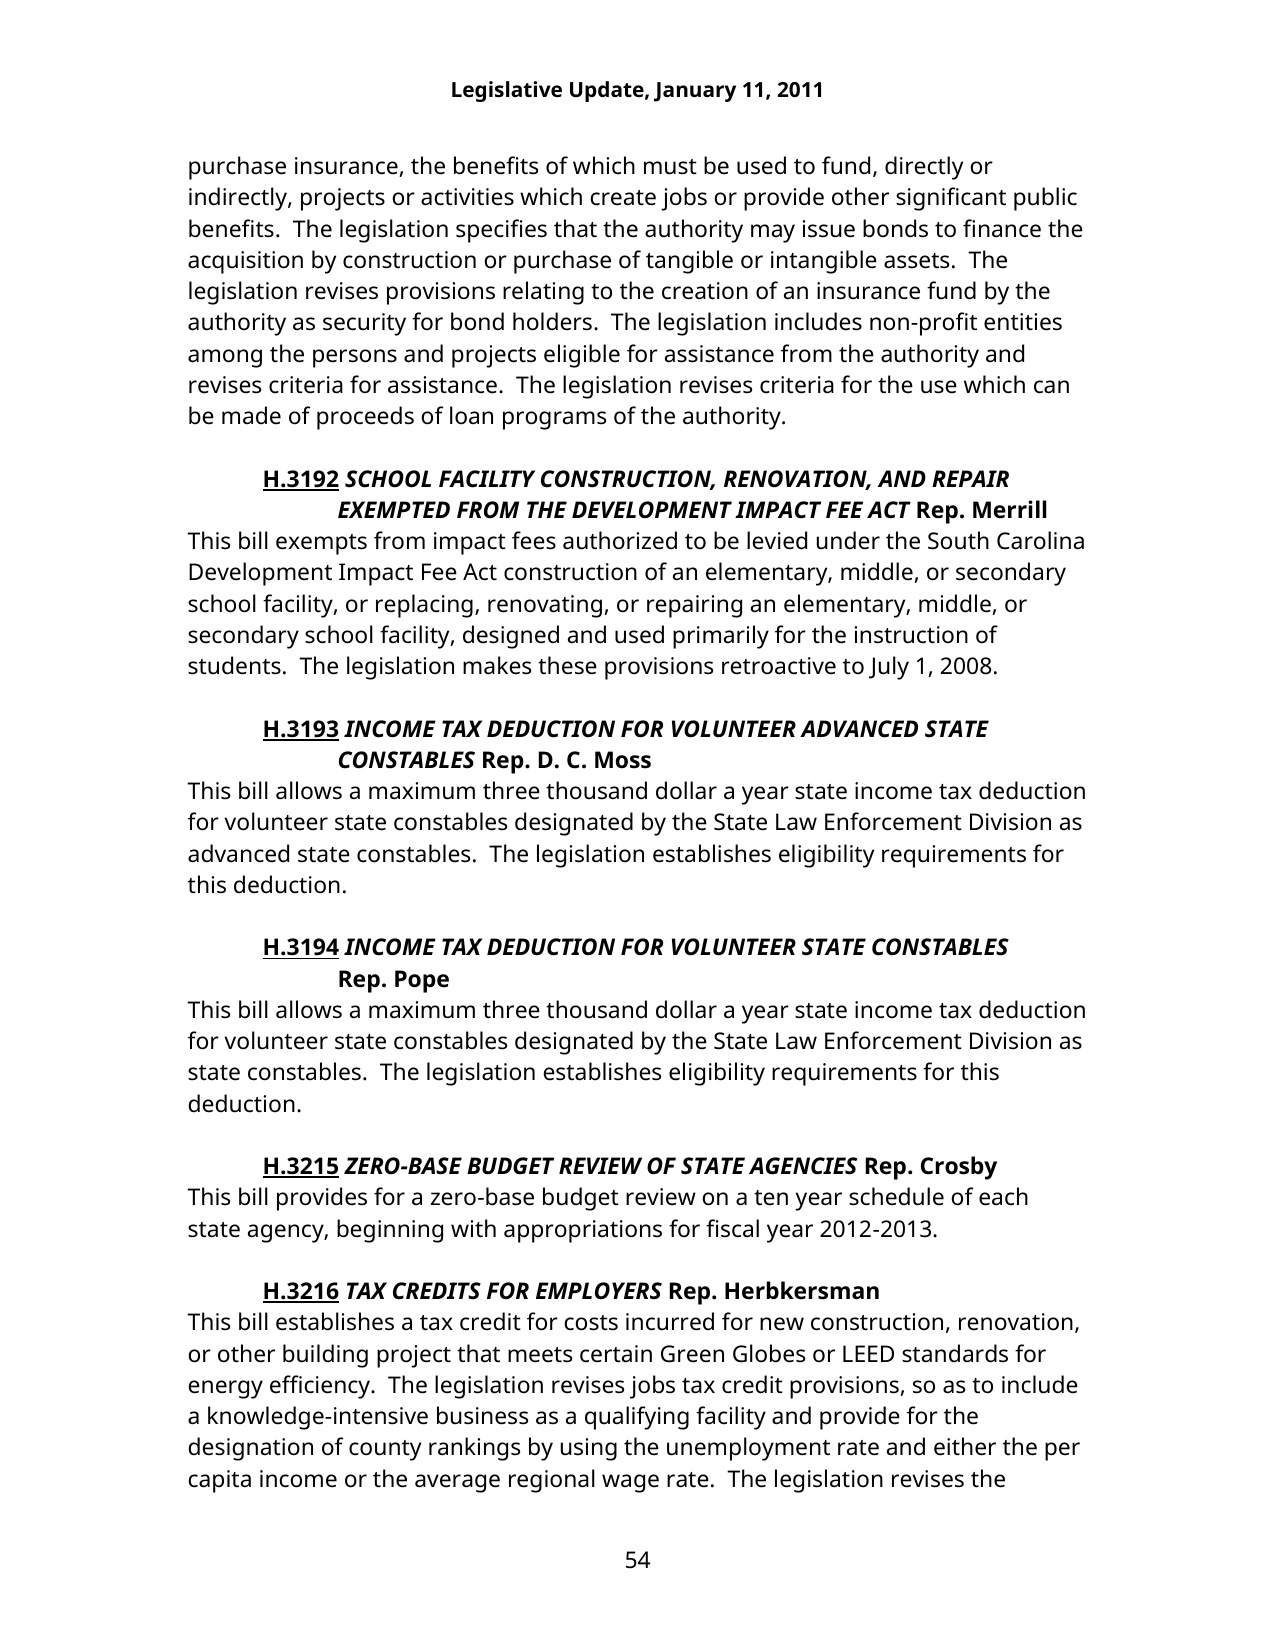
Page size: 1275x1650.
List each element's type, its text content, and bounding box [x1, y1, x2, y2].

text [187, 1306, 1087, 1494]
text H.3216 TAX CREDITS FOR EMPLOYERS Rep. Herbkersman [187, 1275, 1087, 1306]
text This bill exempts from impact fees authorized to be levied under the South Carolina Development Impact Fee Act construction of an elementary, middle, or secondary school facility, or replacing, renovating, or repairing an elementary, middle, or secondary school facility, designed and used primarily for the instruction of students. The legislation makes these provisions retroactive to July 1, 2008. [187, 525, 1087, 681]
text H.3192 SCHOOL FACILITY CONSTRUCTION, RENOVATION, AND REPAIR [187, 462, 1087, 494]
text CONSTABLES Rep. D. C. Moss [187, 744, 1087, 775]
text This bill provides for a zero-base budget review on a ten year schedule of each state agency, beginning with appropriations for fiscal year 2012-2013. [187, 1181, 1087, 1244]
text This bill allows a maximum three thousand dollar a year state income tax deduction for volunteer state constables designated by the State Law Enforcement Division as state constables. The legislation establishes eligibility requirements for this deduction. [187, 994, 1087, 1119]
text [187, 150, 1087, 431]
text This bill allows a maximum three thousand dollar a year state income tax deduction for volunteer state constables designated by the State Law Enforcement Division as advanced state constables. The legislation establishes eligibility requirements for this deduction. [187, 775, 1087, 900]
text H.3194 INCOME TAX DEDUCTION FOR VOLUNTEER STATE CONSTABLES [187, 931, 1087, 962]
text H.3193 INCOME TAX DEDUCTION FOR VOLUNTEER ADVANCED STATE [187, 712, 1087, 744]
text EXEMPTED FROM THE DEVELOPMENT IMPACT FEE ACT Rep. Merrill [187, 494, 1087, 525]
text H.3215 ZERO-BASE BUDGET REVIEW OF STATE AGENCIES Rep. Crosby [187, 1150, 1087, 1181]
text Rep. Pope [187, 962, 1087, 994]
